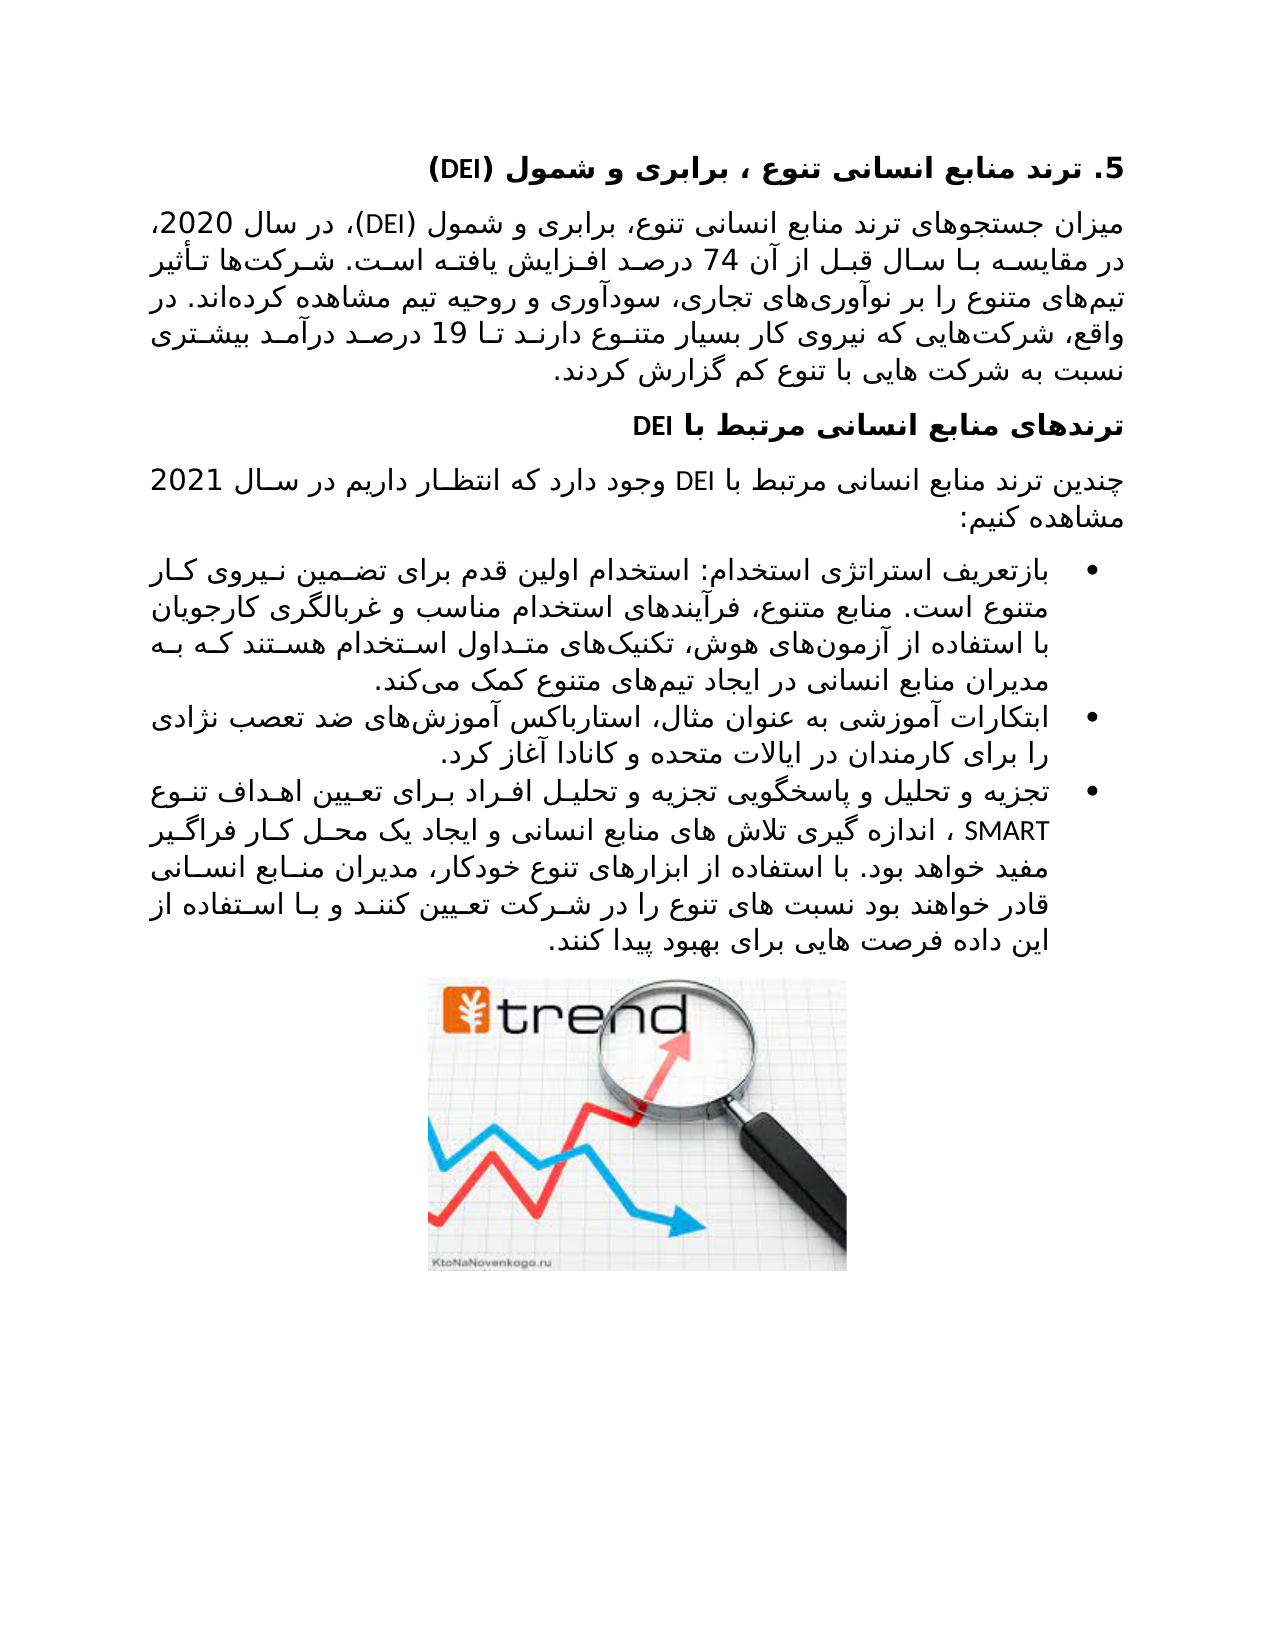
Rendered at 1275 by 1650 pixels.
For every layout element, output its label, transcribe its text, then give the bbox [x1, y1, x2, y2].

text ترندهای منابع انسانی مرتبط با DEI [150, 407, 1125, 442]
text میزان جستجوهای ترند منابع انسانی تنوع، برابری و شمول (DEI)، در سال 2020، در مقایسه با سال قبل از آن 74 درصد افزایش یافته است. شرکت‌ها تأثیر تیم‌های متنوع را بر نوآوری‌های تجاری، سودآوری و روحیه تیم مشاهده کرده‌اند. در واقع، شرکت‌هایی که نیروی کار بسیار متنوع دارند تا 19 درصد درآمد بیشتری نسبت به شرکت هایی با تنوع کم گزارش کردند. [150, 205, 1125, 387]
list ابتکارات آموزشی به عنوان مثال، استارباکس آموزش‌های ضد تعصب نژادی را برای کارمندان در ایالات متحده و کانادا آغاز کرد. [150, 700, 1087, 771]
list بازتعریف استراتژی استخدام: استخدام اولین قدم برای تضمین نیروی کار متنوع است. منابع متنوع، فرآیندهای استخدام مناسب و غربالگری کارجویان با استفاده از آزمون‌های هوش، تکنیک‌های متداول استخدام هستند که به مدیران منابع انسانی در ایجاد تیم‌های متنوع کمک می‌کند. [150, 553, 1087, 697]
text 5. ترند منابع انسانی تنوع ، برابری و شمول (DEI) [150, 150, 1125, 186]
text چندین ترند منابع انسانی مرتبط با DEI وجود دارد که انتظار داریم در سال 2021 مشاهده کنیم: [150, 462, 1125, 534]
list تجزیه و تحلیل و پاسخگویی تجزیه و تحلیل افراد برای تعیین اهداف تنوع SMART ، اندازه گیری تلاش های منابع انسانی و ایجاد یک محل کار فراگیر مفید خواهد بود. با استفاده از ابزارهای تنوع خودکار، مدیران منابع انسانی قادر خواهند بود نسبت های تنوع را در شرکت تعیین کنند و با استفاده از این داده فرصت هایی برای بهبود پیدا کنند. [150, 773, 1087, 958]
picture [428, 977, 847, 1271]
